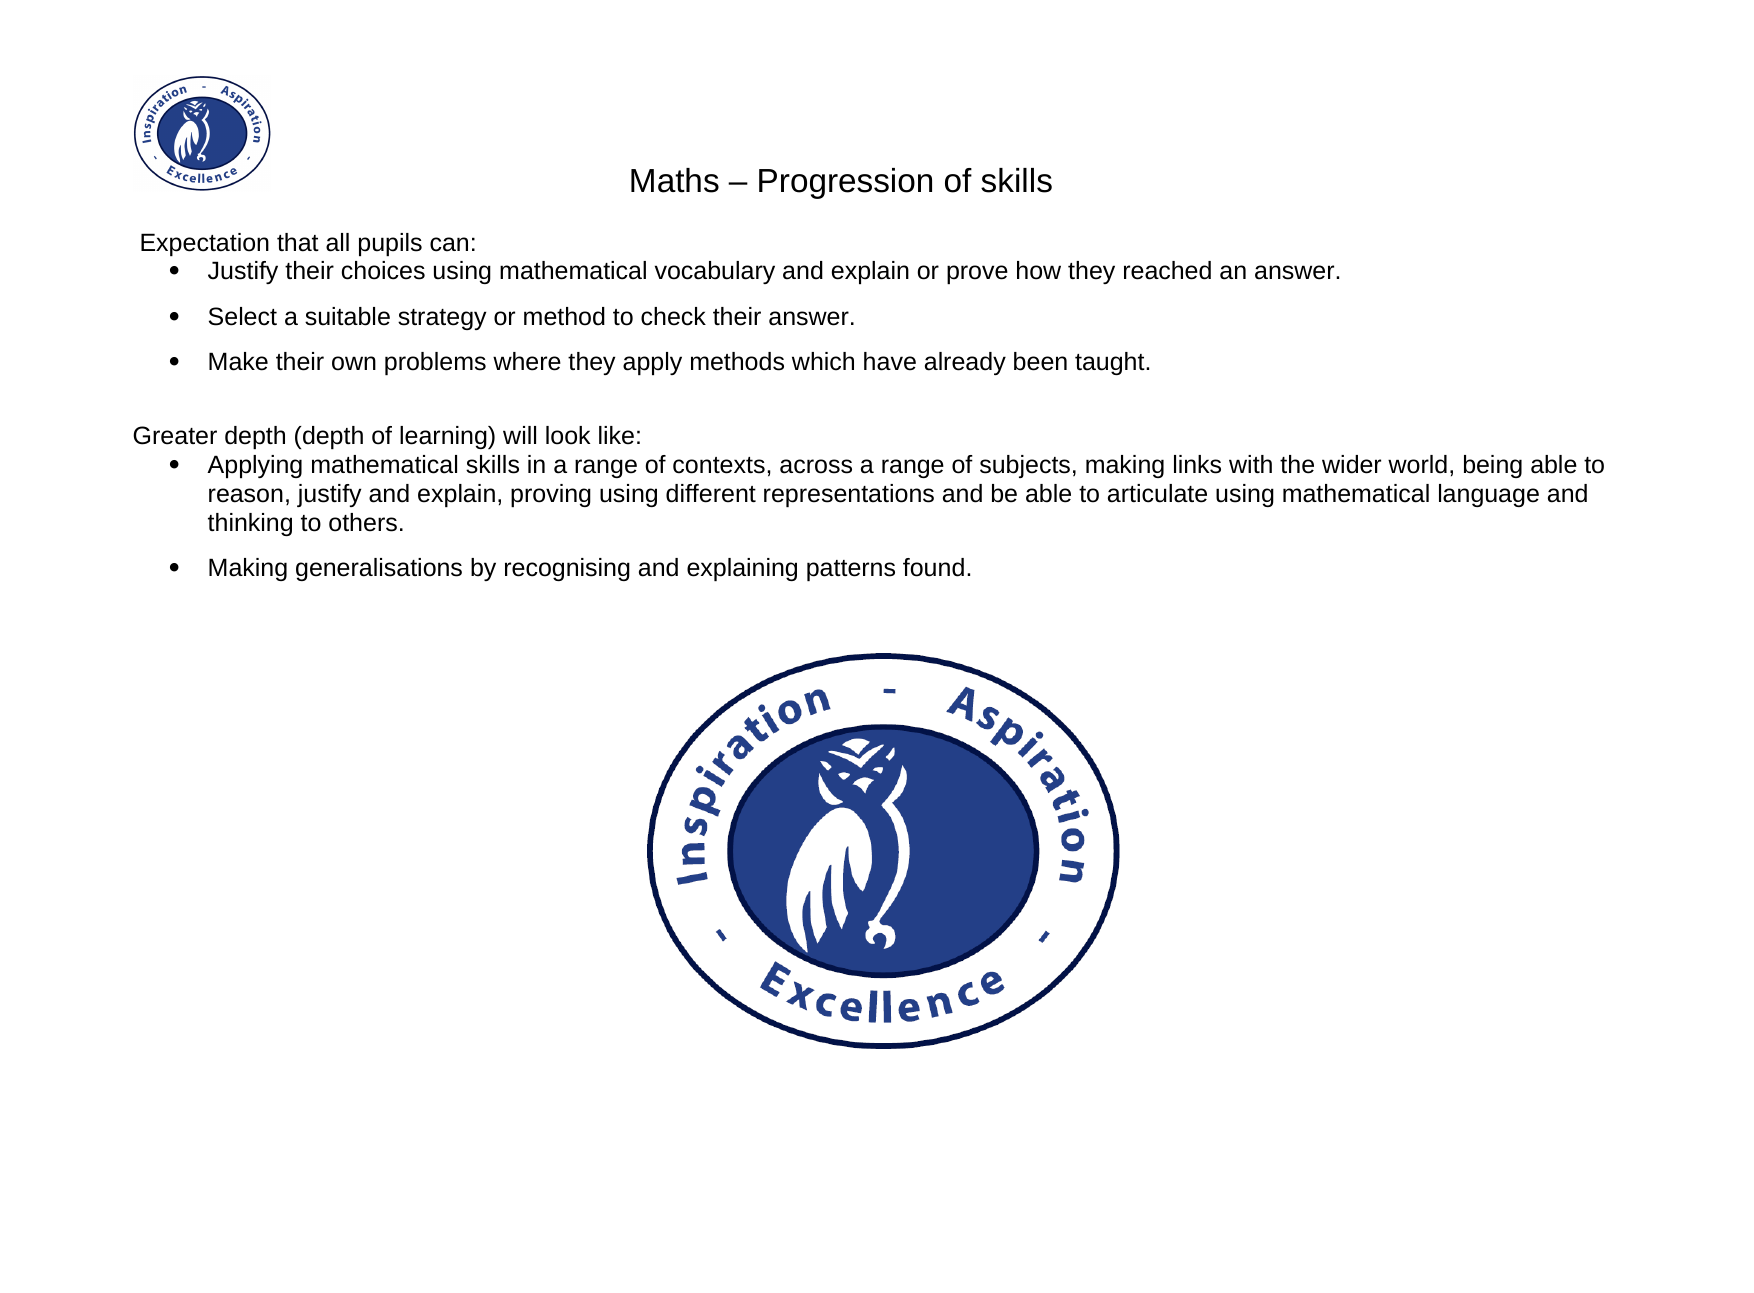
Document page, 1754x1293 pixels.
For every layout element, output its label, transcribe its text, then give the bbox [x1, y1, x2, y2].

list Applying mathematical skills in a range of contexts, across a range of subjects, making links with the wider world, being able to reason, justify and explain, proving using different representations and be able to articulate using mathematical language and thinking to others. [170, 450, 1633, 536]
list Justify their choices using mathematical vocabulary and explain or prove how they reached an answer. [170, 256, 1633, 285]
list Making generalisations by recognising and explaining patterns found. [170, 553, 1633, 582]
picture [132, 75, 272, 192]
list Make their own problems where they apply methods which have already been taught. [170, 347, 1633, 376]
picture [641, 646, 1125, 1054]
text Greater depth (depth of learning) will look like: [132, 421, 1633, 450]
text Expectation that all pupils can: [132, 227, 1633, 256]
list Select a suitable strategy or method to check their answer. [170, 302, 1633, 331]
